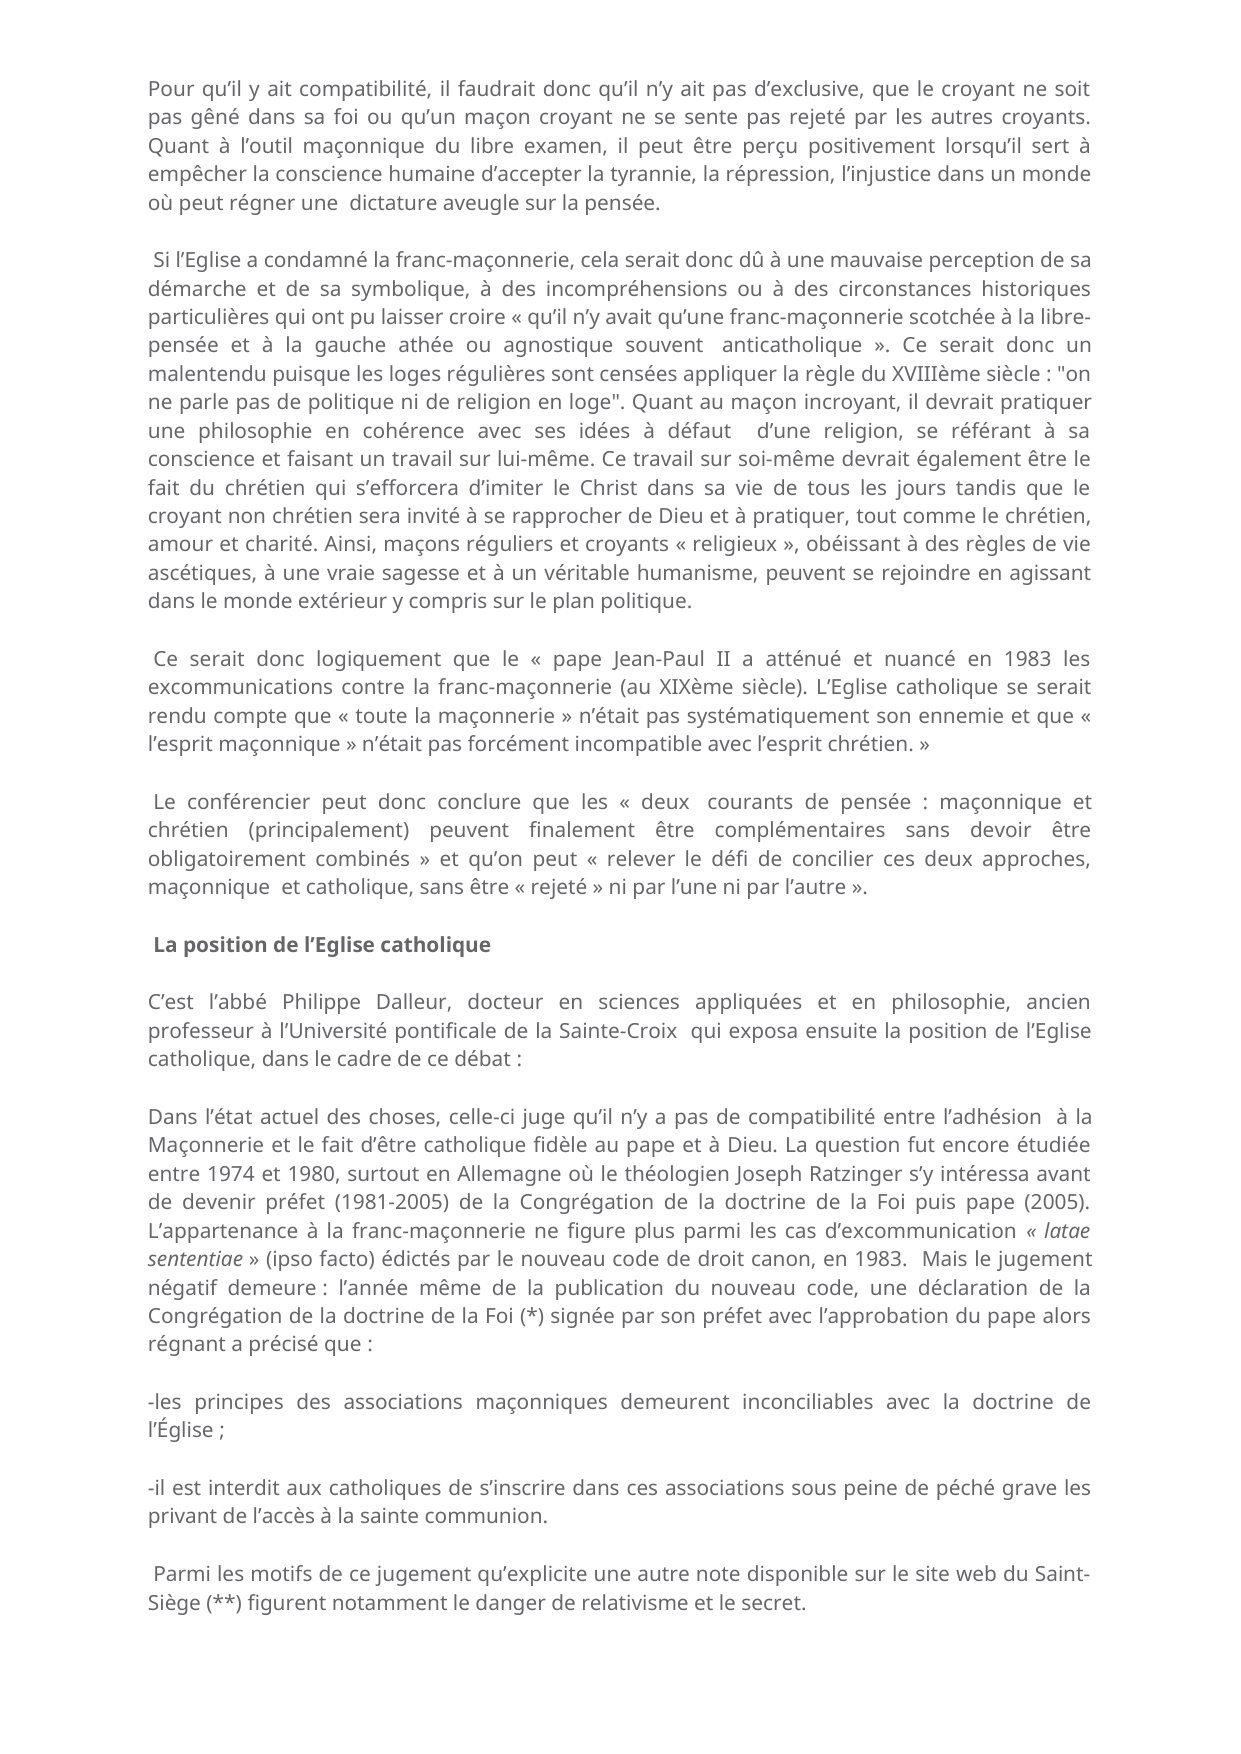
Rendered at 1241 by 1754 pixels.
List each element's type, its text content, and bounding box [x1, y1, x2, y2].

text Dans l’état actuel des choses, celle-ci juge qu’il n’y a pas de compatibilité entre l’adhésion à la Maçonnerie et le fait d’être catholique fidèle au pape et à Dieu. La question fut encore étudiée entre 1974 et 1980, surtout en Allemagne où le théologien Joseph Ratzinger s’y intéressa avant de devenir préfet (1981-2005) de la Congrégation de la doctrine de la Foi puis pape (2005). L’appartenance à la franc-maçonnerie ne figure plus parmi les cas d’excommunication « latae sententiae » (ipso facto) édictés par le nouveau code de droit canon, en 1983. Mais le jugement négatif demeure : l’année même de la publication du nouveau code, une déclaration de la Congrégation de la doctrine de la Foi (*) signée par son préfet avec l’approbation du pape alors régnant a précisé que : [148, 1102, 1092, 1358]
text Pour qu’il y ait compatibilité, il faudrait donc qu’il n’y ait pas d’exclusive, que le croyant ne soit pas gêné dans sa foi ou qu’un maçon croyant ne se sente pas rejeté par les autres croyants. Quant à l’outil maçonnique du libre examen, il peut être perçu positivement lorsqu’il sert à empêcher la conscience humaine d’accepter la tyrannie, la répression, l’injustice dans un monde où peut régner une dictature aveugle sur la pensée. [148, 74, 1092, 216]
text Le conférencier peut donc conclure que les « deux courants de pensée : maçonnique et chrétien (principalement) peuvent finalement être complémentaires sans devoir être obligatoirement combinés » et qu’on peut « relever le défi de concilier ces deux approches, maçonnique et catholique, sans être « rejeté » ni par l’une ni par l’autre ». [148, 787, 1092, 901]
text Parmi les motifs de ce jugement qu’explicite une autre note disponible sur le site web du Saint-Siège (**) figurent notamment le danger de relativisme et le secret. [148, 1559, 1092, 1616]
text -les principes des associations maçonniques demeurent inconciliables avec la doctrine de l’Église ; [148, 1387, 1092, 1444]
text Si l’Eglise a condamné la franc-maçonnerie, cela serait donc dû à une mauvaise perception de sa démarche et de sa symbolique, à des incompréhensions ou à des circonstances historiques particulières qui ont pu laisser croire « qu’il n’y avait qu’une franc-maçonnerie scotchée à la libre-pensée et à la gauche athée ou agnostique souvent anticatholique ». Ce serait donc un malentendu puisque les loges régulières sont censées appliquer la règle du XVIIIème siècle : "on ne parle pas de politique ni de religion en loge". Quant au maçon incroyant, il devrait pratiquer une philosophie en cohérence avec ses idées à défaut d’une religion, se référant à sa conscience et faisant un travail sur lui-même. Ce travail sur soi-même devrait également être le fait du chrétien qui s’efforcera d’imiter le Christ dans sa vie jours tandis que le croyant non chrétien sera invité à se rapprocher de Dieu et à pratiquer, tout comme le chrétien, amour et charité. Ainsi, maçons réguliers et croyants « religieux », obéissant à des règles de vie ascétiques, à une vraie sagesse et à un véritable humanisme, peuvent se rejoindre en agissant dans le monde extérieur y compris sur le plan politique. [148, 245, 1092, 615]
text -il est interdit aux catholiques de s’inscrire dans ces associations sous peine de péché grave les privant de l’accès à la sainte communion. [148, 1473, 1092, 1530]
text C’est l’ Dalleur, docteur en sciences appliquées et en philosophie, ancien professeur à l’Université pontificale de la Sainte-Croix qui exposa ensuite la position catholique, dans le cadre de ce débat : [148, 987, 1092, 1073]
text La position catholique [148, 930, 1092, 958]
text Ce serait donc logiquement que le « pape Jean-Paul II a atténué et nuancé en 1983 les excommunications contre la franc-maçonnerie (au XIXème siècle). L’Eglise catholique se serait rendu compte que « toute la maçonnerie » n’était pas systématiquement son ennemie et que « l’esprit maçonnique » n’était pas forcément incompatible avec l’esprit chrétien. » [148, 644, 1092, 758]
